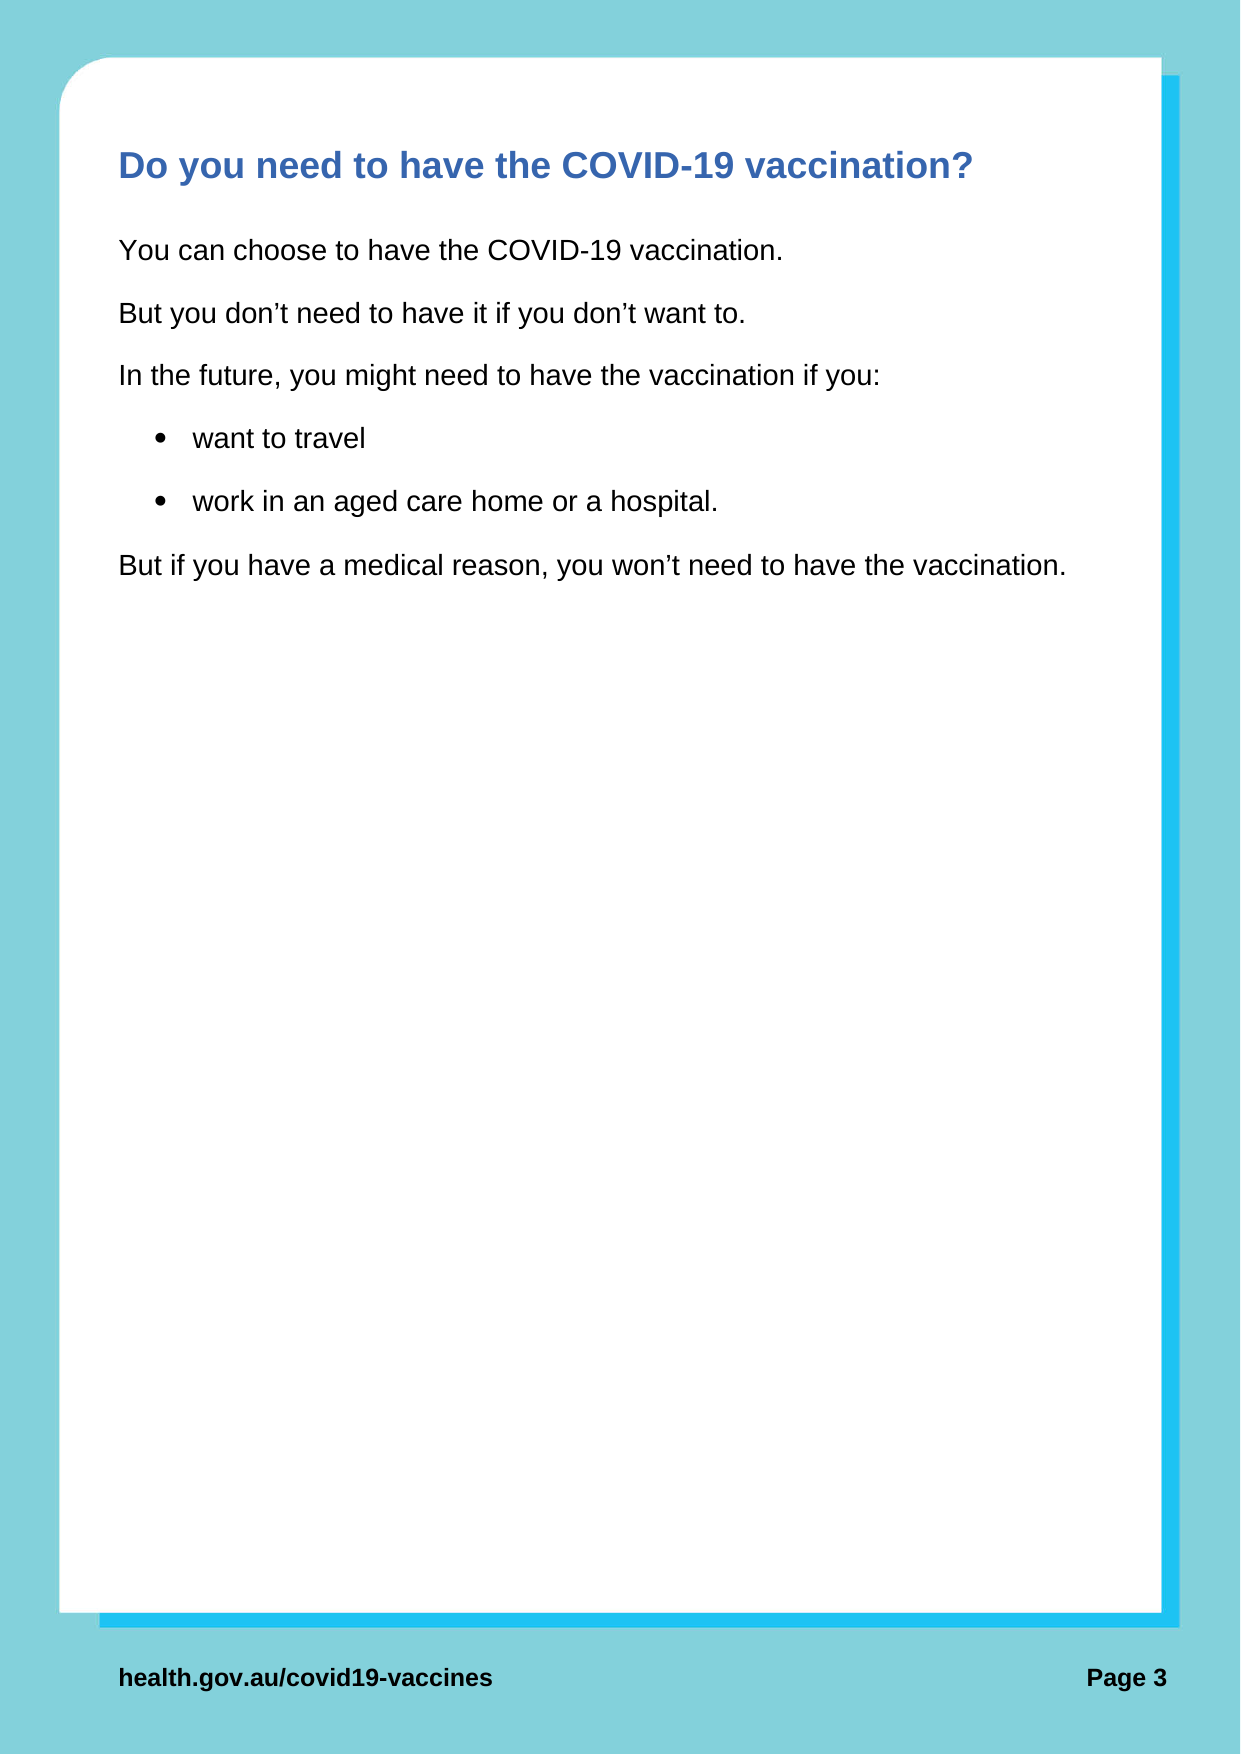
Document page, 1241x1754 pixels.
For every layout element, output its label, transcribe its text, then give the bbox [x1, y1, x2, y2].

text But you don’t need to have it if you don’t want to. [118, 296, 1090, 329]
subtitle Do you need to have the COVID-19 vaccination? [118, 143, 1090, 186]
text But if you have a medical reason, you won’t need to have the vaccination. [118, 547, 1090, 581]
text You can choose to have the COVID-19 vaccination. [118, 233, 1090, 266]
picture [0, 0, 1241, 1754]
list want to travel [155, 421, 1090, 455]
list work in an aged care home or a hospital. [155, 484, 1090, 518]
text In the future, you might need to have the vaccination if you: [118, 358, 1090, 392]
